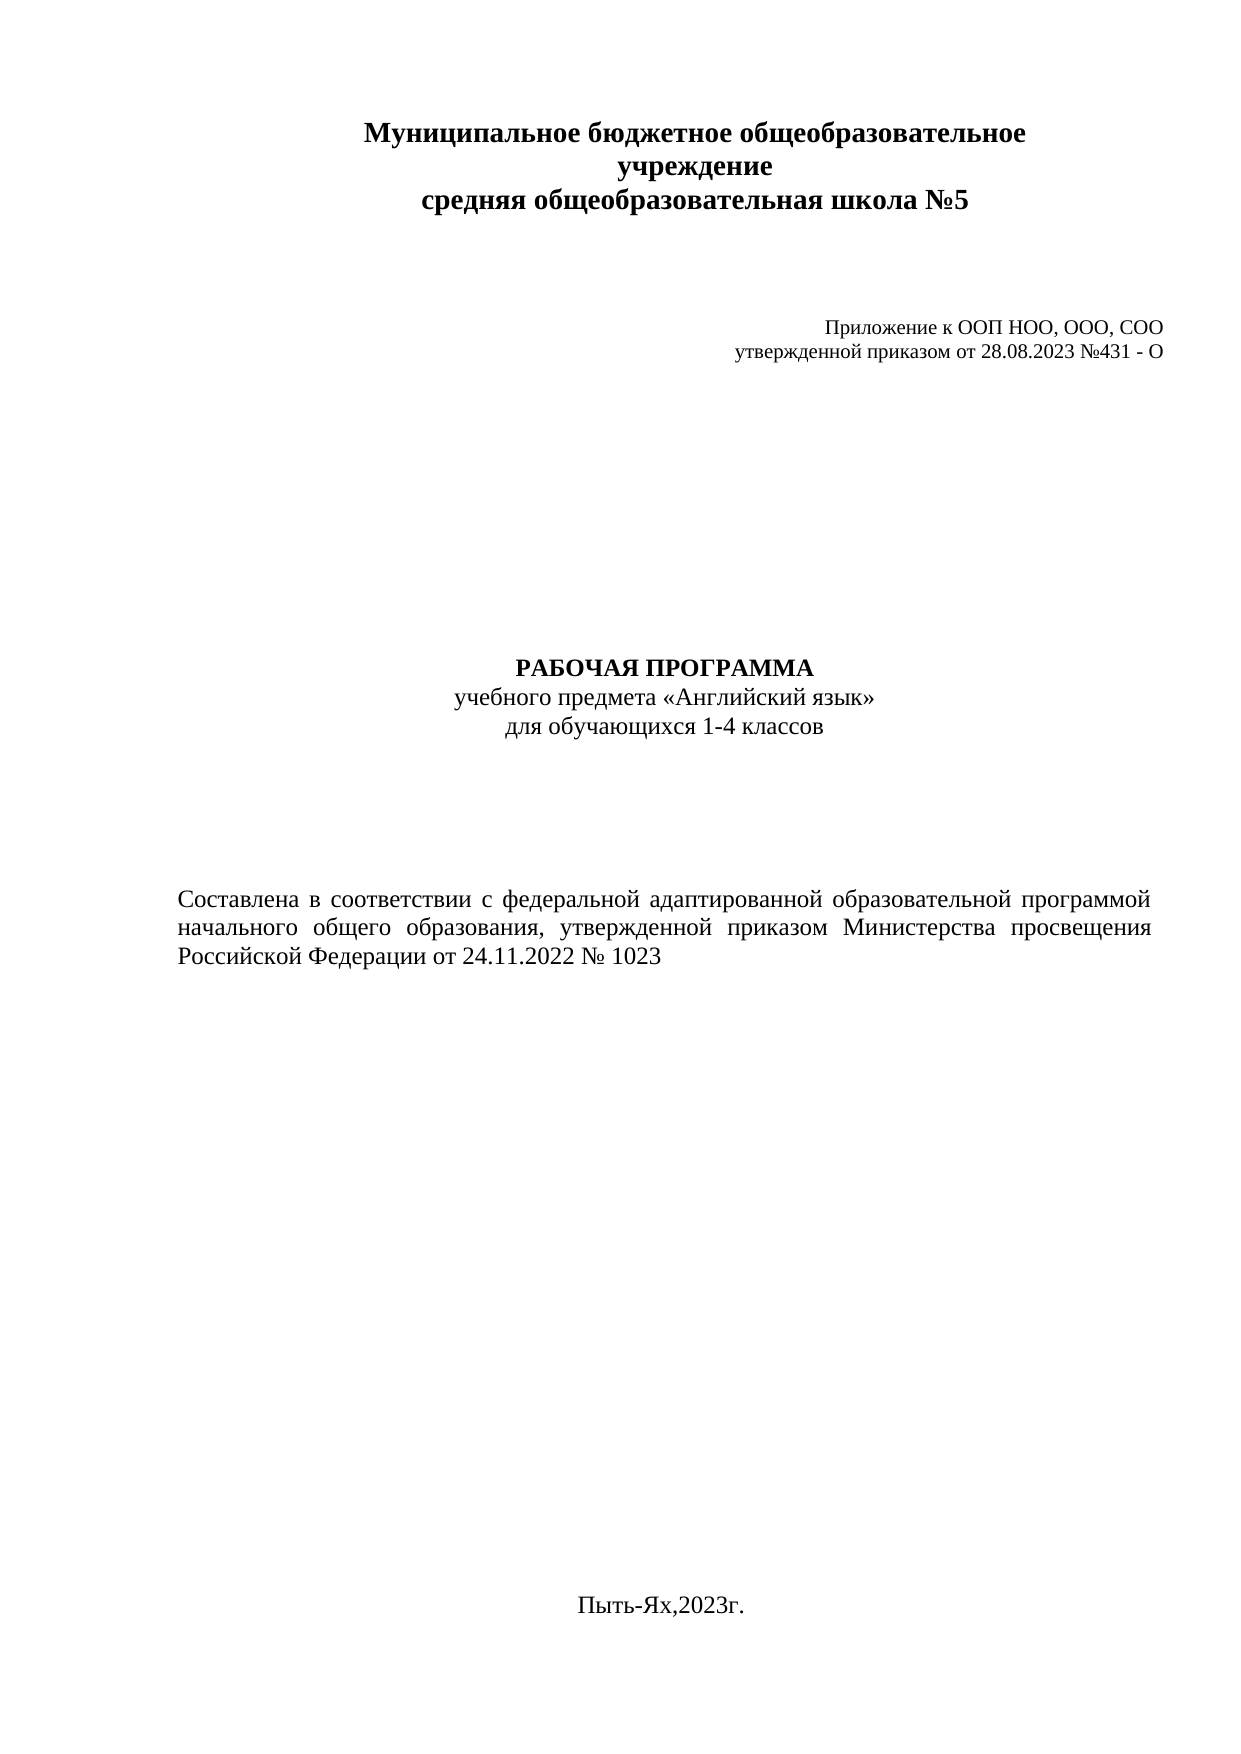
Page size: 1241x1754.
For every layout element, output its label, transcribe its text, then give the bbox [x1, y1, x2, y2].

text утвержденной приказом от 28.08.2023 №431 - О [177, 339, 1163, 363]
text Составлена в соответствии с федеральной адаптированной образовательной программой начального общего образования, утвержденной приказом Министерства просвещения Российской Федерации от 24.11.2022 № 1023 [177, 884, 1152, 970]
text учебного предмета «Английский язык» для обучающихся 1-4 классов [454, 682, 875, 740]
text РАБОЧАЯ ПРОГРАММА [317, 654, 1013, 682]
text Пыть-Ях,2023г. [440, 1590, 1163, 1619]
text Приложение к ООП НОО, ООО, СОО [167, 315, 1163, 339]
text Муниципальное бюджетное общеобразовательное учреждение [361, 115, 1028, 182]
text средняя общеобразовательная школа №5 [362, 182, 1028, 216]
